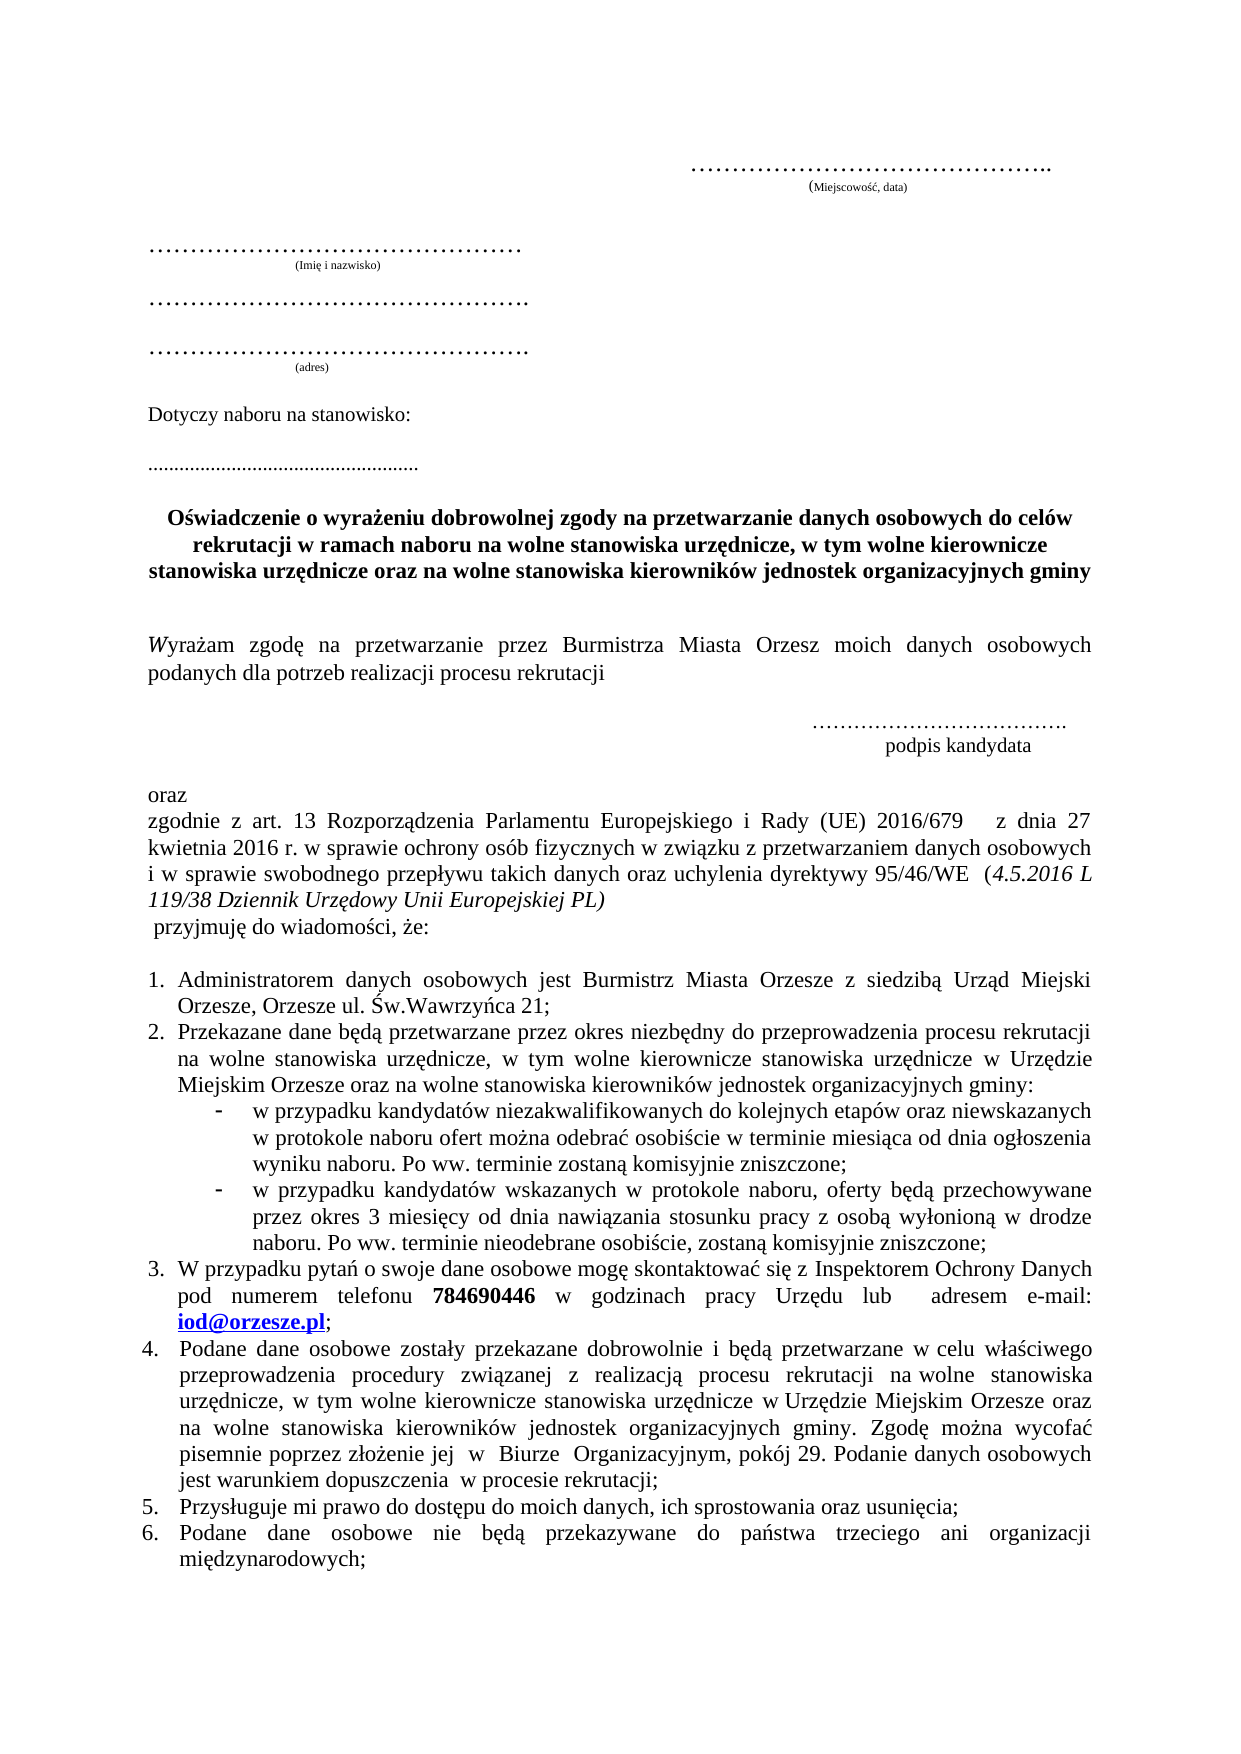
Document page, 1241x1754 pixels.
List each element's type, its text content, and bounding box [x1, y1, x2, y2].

list w przypadku kandydatów wskazanych w protokole naboru, oferty będą przechowywane przez okres 3 miesięcy od dnia nawiązania stosunku pracy z osobą wyłonioną w drodze naboru. Po ww. terminie nieodebrane osobiście, zostaną komisyjnie zniszczone; [215, 1176, 1093, 1256]
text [148, 148, 1093, 205]
text ………………………………. [148, 709, 1093, 733]
list Podane dane osobowe zostały przekazane dobrowolnie i będą przetwarzane w celu właściwego przeprowadzenia procedury związanej z realizacją procesu rekrutacji na wolne stanowiska urzędnicze, w tym wolne kierownicze stanowiska urzędnicze w Urzędzie Miejskim Orzesze oraz na wolne stanowiska kierowników jednostek organizacyjnych gminy. Zgodę można wycofać pisemnie poprzez złożenie jej w Biurze Organizacyjnym, pokój 29. Podanie danych osobowych jest warunkiem dopuszczenia w procesie rekrutacji; [142, 1334, 1093, 1493]
text ………………………………………. [148, 331, 1093, 360]
text oraz [148, 781, 1093, 807]
text Oświadczenie o wyrażeniu dobrowolnej zgody na przetwarzanie danych osobowych do celów rekrutacji w ramach naboru na wolne stanowiska urzędnicze, w tym wolne kierownicze stanowiska urzędnicze oraz na wolne stanowiska kierowników jednostek organizacyjnych gminy [148, 504, 1093, 583]
text Wyrażam zgodę na przetwarzanie przez Burmistrza Miasta Orzesz moich danych osobowych podanych dla potrzeb realizacji procesu rekrutacji [148, 631, 1093, 685]
text (adres) [221, 360, 1093, 384]
text (Imię i nazwisko) [148, 258, 1093, 282]
text ……………………………………… [148, 229, 1093, 258]
text Dotyczy naboru na stanowisko: [148, 402, 1093, 426]
list Administratorem danych osobowych jest Burmistrz Miasta Orzesze z siedzibą Urząd Miejski Orzesze, Orzesze ul. Św.Wawrzyńca 21; [148, 966, 1093, 1018]
text zgodnie z art. 13 Rozporządzenia Parlamentu Europejskiego i Rady (UE) 2016/679 z dnia 27 kwietnia 2016 r. w sprawie ochrony osób fizycznych w związku z przetwarzaniem danych osobowych i w sprawie swobodnego przepływu takich danych oraz uchylenia dyrektywy 95/46/WE (4.5.2016 L 119/38 Dziennik Urzędowy Unii Europejskiej PL) [148, 807, 1093, 913]
text .................................................... [148, 451, 1093, 474]
text podpis kandydata [148, 733, 1093, 757]
text przyjmuję do wiadomości, że: [148, 913, 1093, 939]
list W przypadku pytań o swoje dane osobowe mogę skontaktować się z Inspektorem Ochrony Danych pod numerem telefonu 784690446 w godzinach pracy Urzędu lub adresem e-mail: iod@orzesze.pl; [148, 1256, 1093, 1334]
list Podane dane osobowe nie będą przekazywane do państwa trzeciego ani organizacji międzynarodowych; [142, 1519, 1093, 1572]
list Przekazane dane będą przetwarzane przez okres niezbędny do przeprowadzenia procesu rekrutacji na wolne stanowiska urzędnicze, w tym wolne kierownicze stanowiska urzędnicze w Urzędzie Miejskim Orzesze oraz na wolne stanowiska kierowników jednostek organizacyjnych gminy: [148, 1018, 1093, 1097]
text ………………………………………. [148, 282, 1093, 311]
list Przysługuje mi prawo do dostępu do moich danych, ich sprostowania oraz usunięcia; [142, 1493, 1093, 1519]
list w przypadku kandydatów niezakwalifikowanych do kolejnych etapów oraz niewskazanych w protokole naboru ofert można odebrać osobiście w terminie miesiąca od dnia ogłoszenia wyniku naboru. Po ww. terminie zostaną komisyjnie zniszczone; [215, 1097, 1093, 1176]
